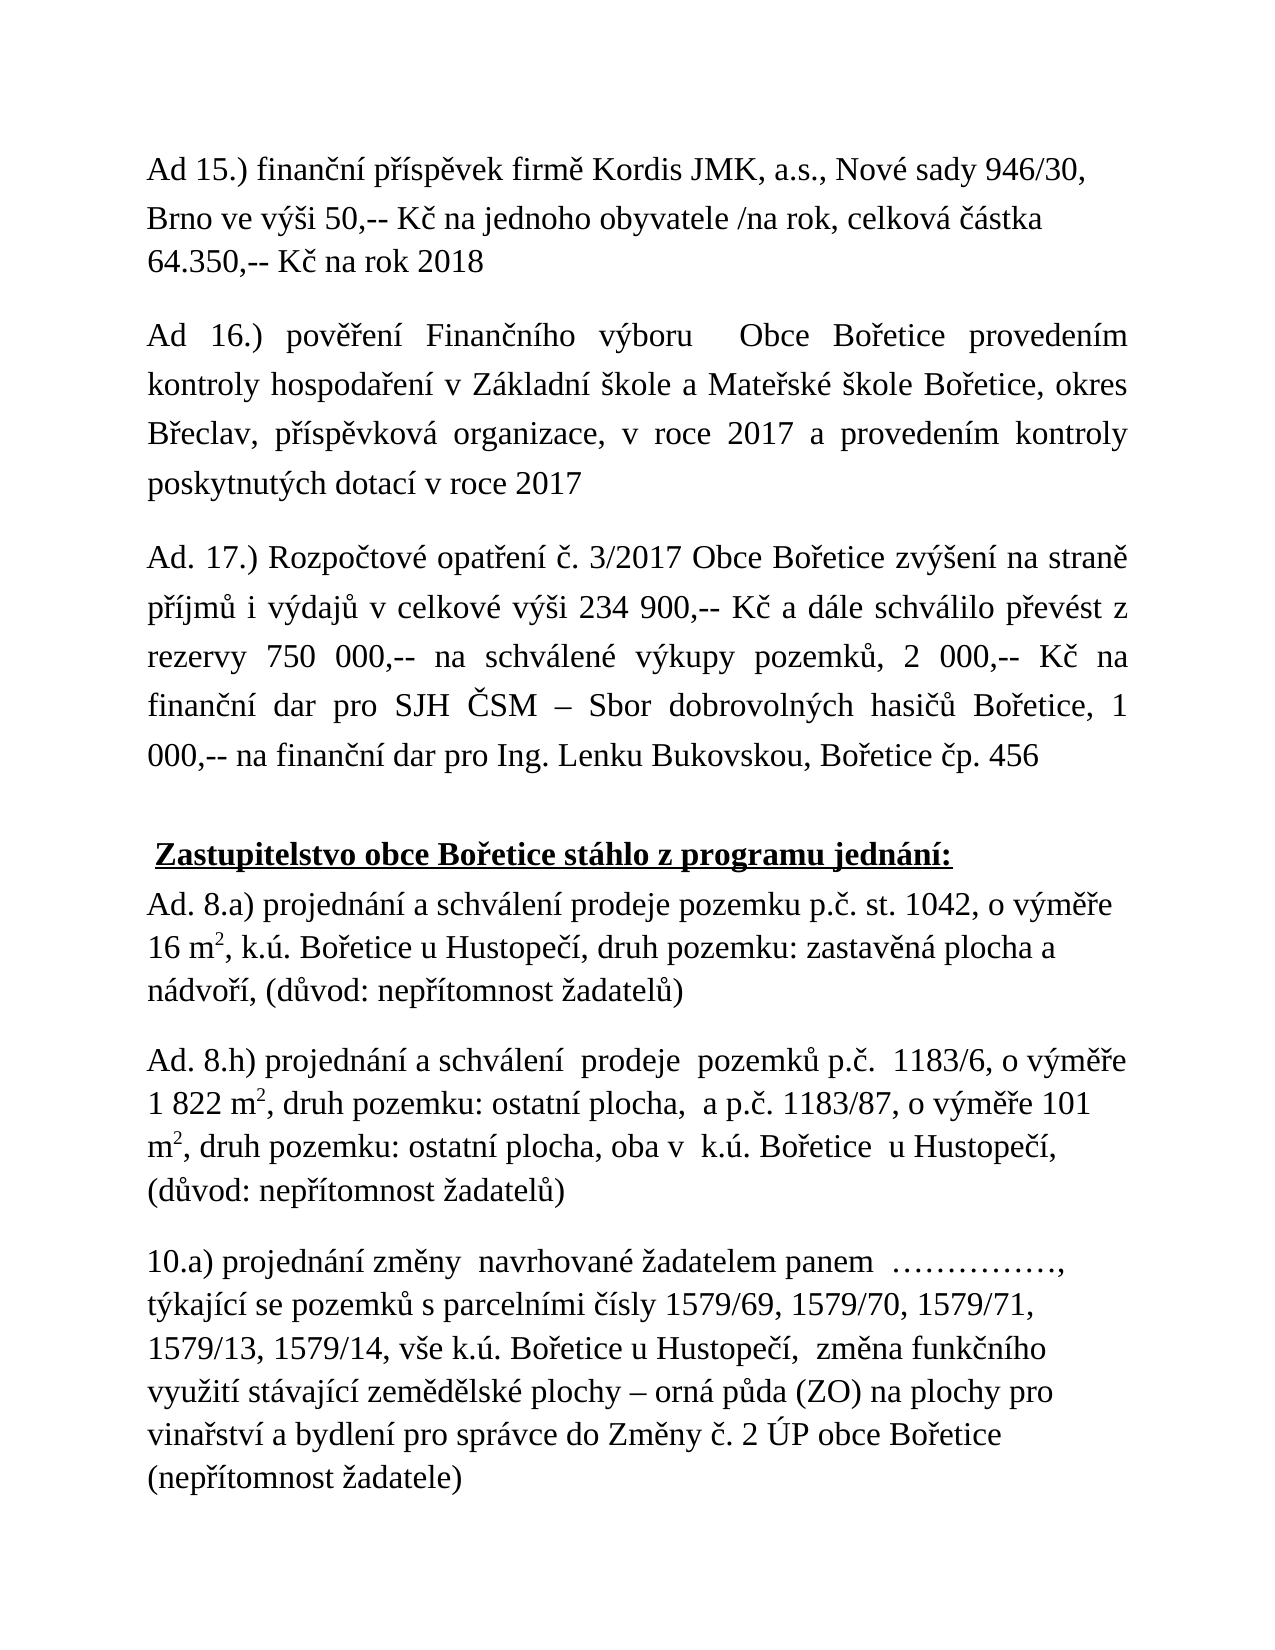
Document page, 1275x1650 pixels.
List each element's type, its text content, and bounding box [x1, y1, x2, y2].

text 10.a) projednání změny navrhované žadatelem panem ……………, týkající se pozemků s parcelními čísly 1579/69, 1579/70, 1579/71, 1579/13, 1579/14, vše k.ú. Bořetice u Hustopečí, změna funkčního využití stávající zemědělské plochy – orná půda (ZO) na plochy pro vinařství a bydlení pro správce do Změny č. 2 ÚP obce Bořetice (nepřítomnost žadatele) [146, 1241, 1128, 1496]
text Ad 15.) finanční příspěvek firmě Kordis JMK, a.s., Nové sady 946/30, [146, 149, 1128, 187]
text Zastupitelstvo obce Bořetice stáhlo z programu jednání: [146, 834, 1129, 872]
text Ad. 8.a) projednání a schválení prodeje pozemku p.č. st. 1042, o výměře 16 m2, k.ú. Bořetice u Hustopečí, druh pozemku: zastavěná plocha a nádvoří, (důvod: nepřítomnost žadatelů) [146, 884, 1128, 1008]
text Brno ve výši 50,-- Kč na jednoho obyvatele /na rok, celková částka 64.350,-- Kč na rok 2018 [146, 198, 1128, 279]
text Ad. 8.h) projednání a schválení prodeje pozemků p.č. 1183/6, o výměře 1 822 m2, druh pozemku: ostatní plocha, a p.č. 1183/87, o výměře 101 m2, druh pozemku: ostatní plocha, oba v k.ú. Bořetice u Hustopečí, (důvod: nepřítomnost žadatelů) [146, 1040, 1128, 1208]
text Ad 16.) pověření Finančního výboru Obce Bořetice provedením kontroly hospodaření v Základní škole a Mateřské škole Bořetice, okres Břeclav, příspěvková organizace, v roce 2017 a provedením kontroly poskytnutých dotací v roce 2017 [146, 315, 1129, 501]
text Ad. 17.) Rozpočtové opatření č. 3/2017 Obce Bořetice zvýšení na straně příjmů i výdajů v celkové výši 234 900,-- Kč a dále schválilo převést z rezervy 750 000,-- na schválené výkupy pozemků, 2 000,-- Kč na finanční dar pro SJH ČSM – Sbor dobrovolných hasičů Bořetice, 1 000,-- na finanční dar pro Ing. Lenku Bukovskou, Bořetice čp. 456 [146, 537, 1129, 773]
